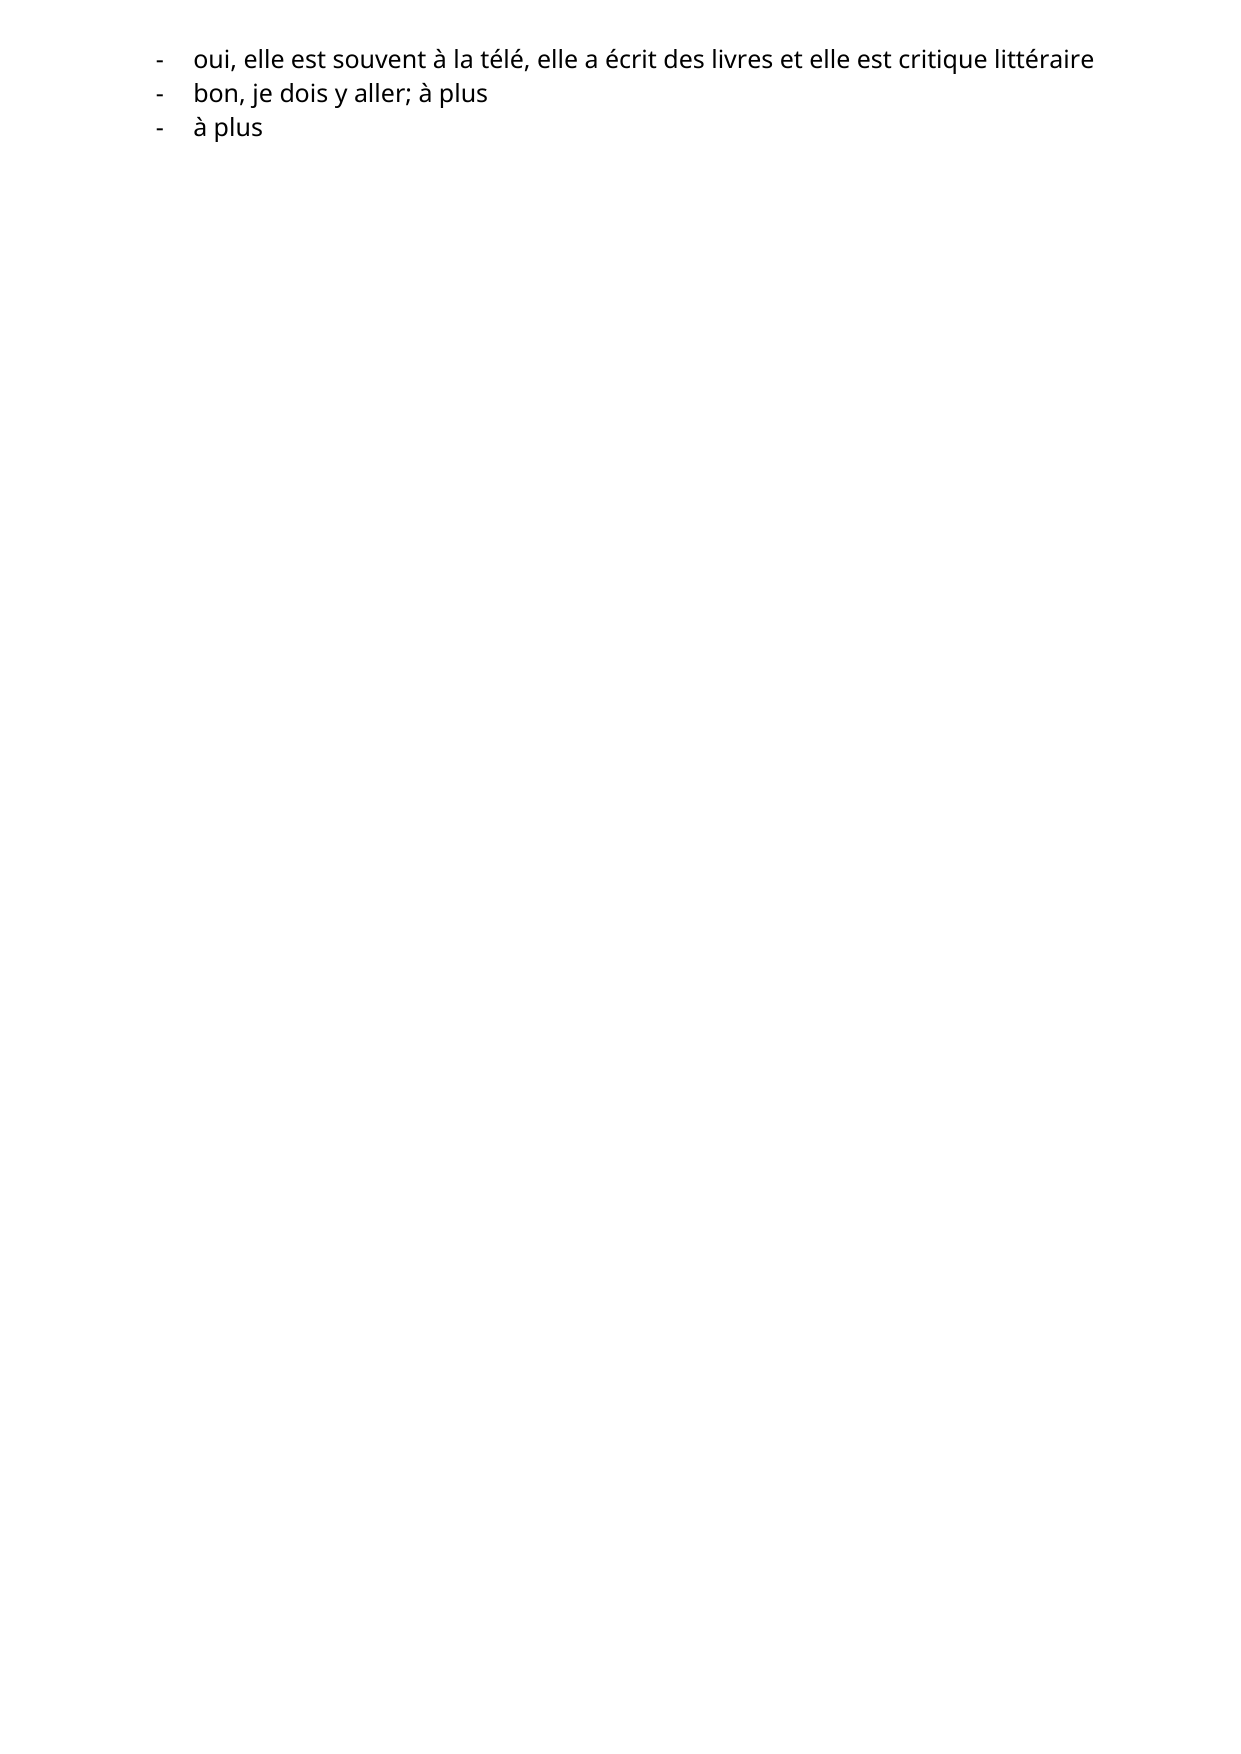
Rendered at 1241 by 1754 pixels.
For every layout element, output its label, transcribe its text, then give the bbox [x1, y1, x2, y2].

list à plus [156, 109, 1199, 143]
list oui, elle est souvent à la télé, elle a écrit des livres et elle est critique littéraire [156, 41, 1199, 75]
list bon, je dois y aller; à plus [156, 75, 1199, 109]
